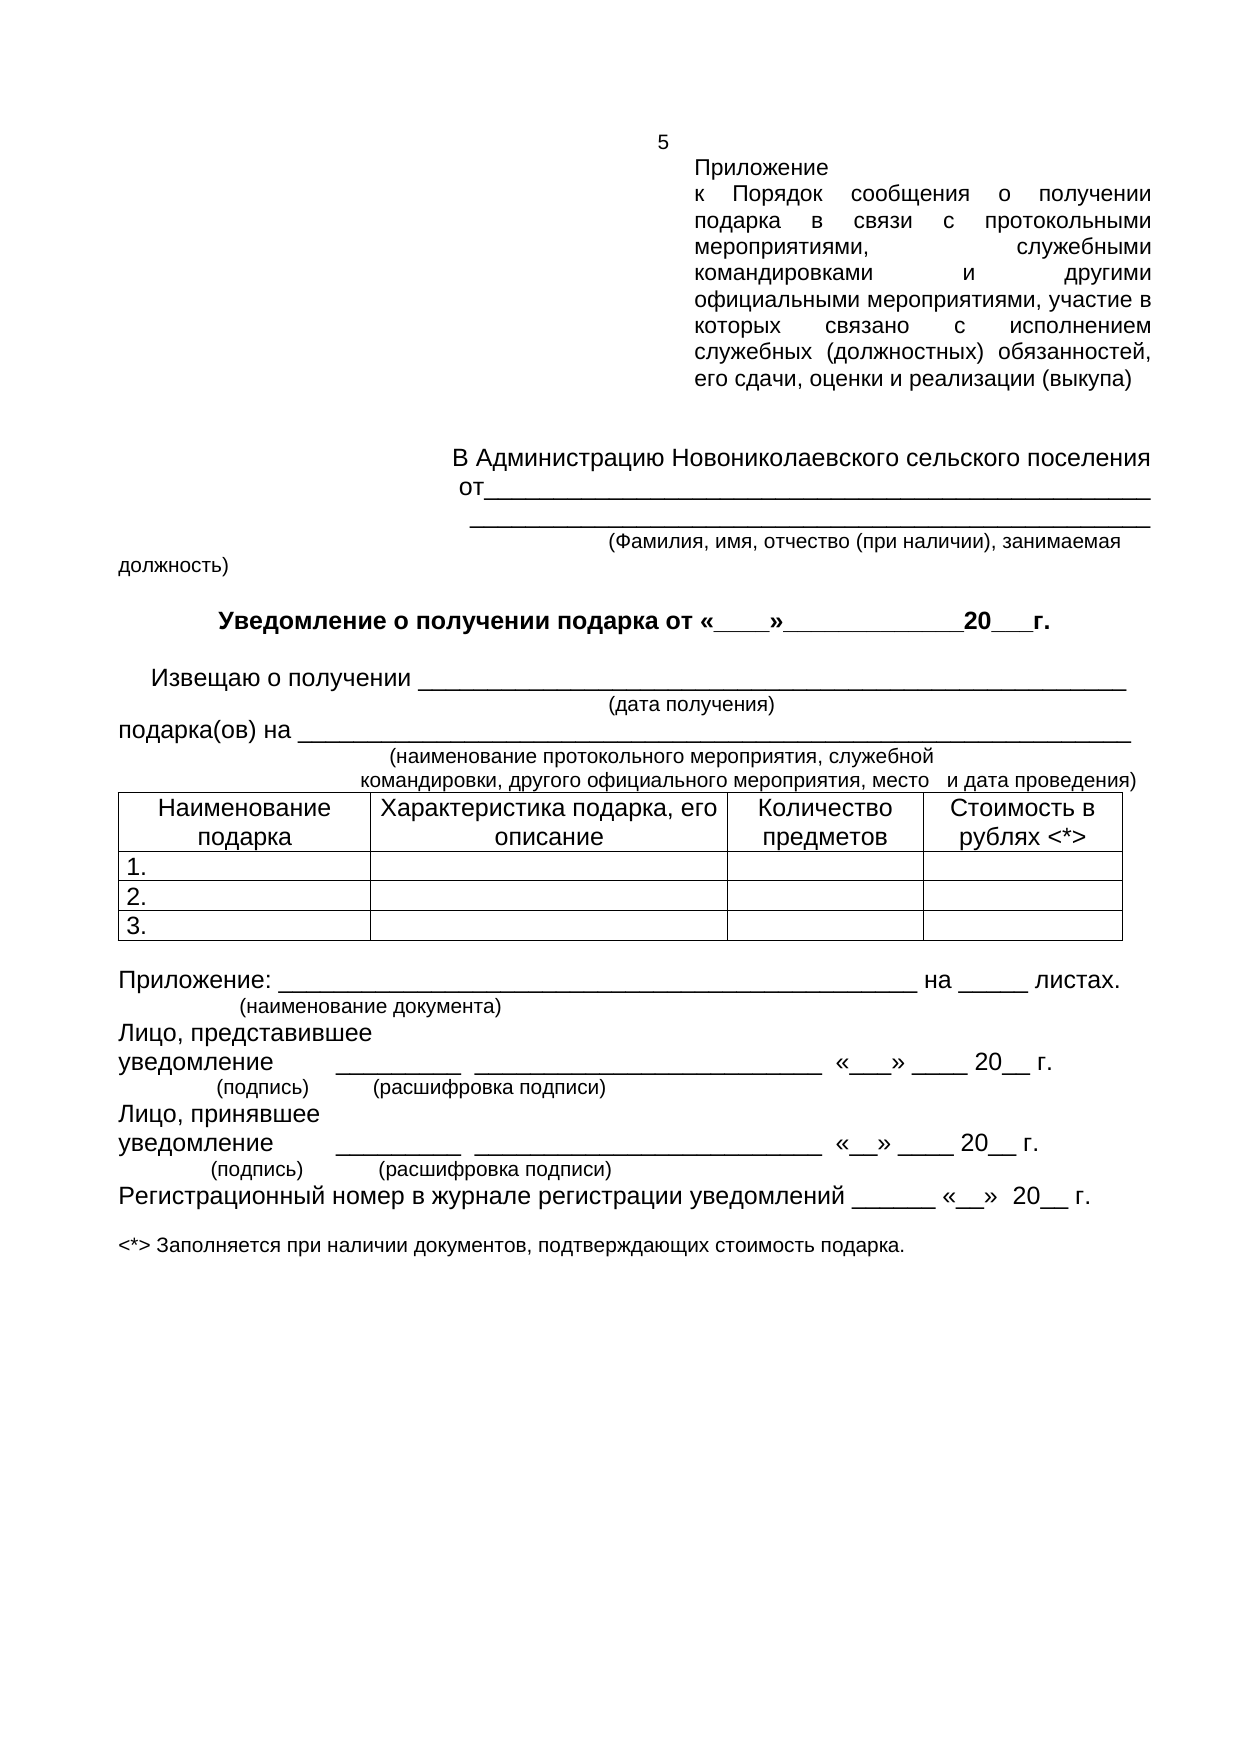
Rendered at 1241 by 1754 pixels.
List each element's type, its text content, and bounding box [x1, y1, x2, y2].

table_header Количество предметов [728, 793, 923, 851]
text <*> Заполняется при наличии документов, подтверждающих стоимость подарка. [118, 1233, 1152, 1257]
text командировки, другого официального мероприятия, место и дата проведения) [118, 768, 1152, 792]
text Приложение: ______________________________________________ на _____ листах. [118, 965, 1152, 994]
text уведомление _________ _________________________ «___» ____ 20__ г. [118, 1046, 1152, 1075]
text (наименование протокольного мероприятия, служебной [118, 744, 1152, 768]
text (Фамилия, имя, отчество (при наличии), занимаемая должность) [118, 529, 1152, 577]
table_header Характеристика подарка, его описание [371, 793, 727, 851]
text Регистрационный номер в журнале регистрации уведомлений ______ «__» 20__ г. [118, 1181, 1152, 1209]
text (дата получения) [118, 691, 1152, 715]
table_header Стоимость в рублях <*> [924, 793, 1122, 851]
text Приложение [694, 154, 1152, 180]
table_cell [371, 852, 727, 880]
text к Порядок сообщения о получении подарка в связи с протокольными мероприятиями, служебными командировками и другими официальными мероприятиями, участие в которых связано с исполнением служебных (должностных) обязанностей, его сдачи, оценки и реализации (выкупа) [694, 180, 1152, 391]
text _________________________________________________ [118, 501, 1152, 529]
text уведомление _________ _________________________ «__» ____ 20__ г. [118, 1128, 1152, 1157]
text (подпись) (расшифровка подписи) [118, 1075, 1152, 1099]
table_cell [371, 881, 727, 910]
text (подпись) (расшифровка подписи) [118, 1157, 1152, 1181]
text Уведомление о получении подарка от «____»_____________20___г. [118, 606, 1152, 635]
text Лицо, представившее [118, 1018, 1152, 1046]
table_cell [371, 911, 727, 940]
text Извещаю о получении ___________________________________________________ [118, 663, 1152, 691]
table_cell [728, 911, 923, 940]
text Лицо, принявшее [118, 1099, 1152, 1128]
table_header Наименование подарка [119, 793, 370, 851]
text В Администрацию Новониколаевского сельского поселения от________________________________________________ [118, 443, 1152, 501]
table_cell [924, 911, 1122, 940]
table_cell 2. [119, 881, 370, 910]
table_cell 1. [119, 852, 370, 880]
text подарка(ов) на ____________________________________________________________ [118, 715, 1152, 744]
table_cell [924, 881, 1122, 910]
text (наименование документа) [118, 994, 1152, 1018]
table_cell [728, 852, 923, 880]
text 5 [118, 130, 1152, 154]
table_cell 3. [119, 911, 370, 940]
table_cell [728, 881, 923, 910]
table_cell [924, 852, 1122, 880]
